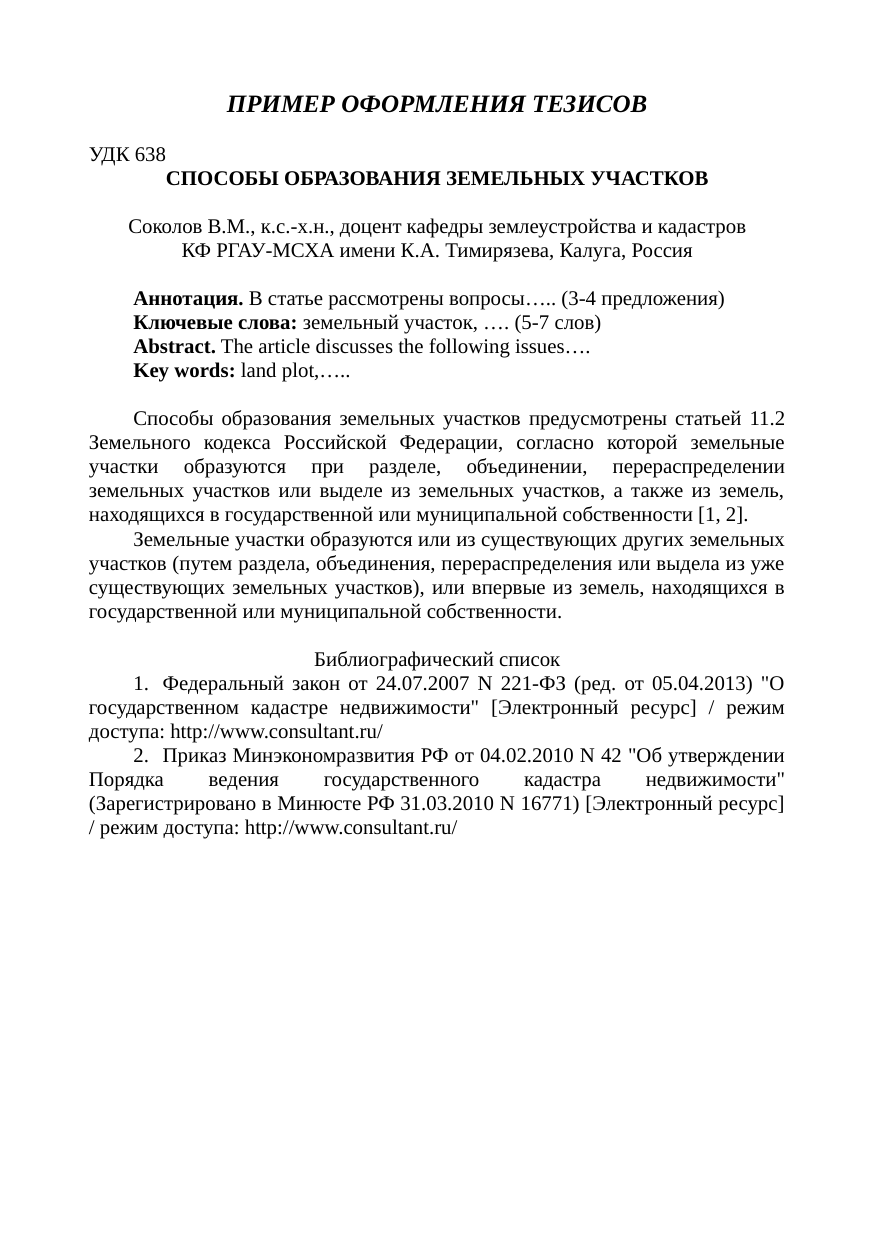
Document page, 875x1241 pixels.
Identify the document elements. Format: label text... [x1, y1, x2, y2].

text Abstract. The article discusses the following issues…. [89, 334, 785, 358]
list Приказ Минэкономразвития РФ от 04.02.2010 N 42 "Об утверждении Порядка ведения государственного кадастра недвижимости" (Зарегистрировано в Минюсте РФ 31.03.2010 N 16771) [Электронный ресурс] / режим доступа: http://www.consultant.ru/ [89, 743, 785, 839]
text КФ РГАУ-МСХА имени К.А. Тимирязева, Калуга, Россия [89, 238, 785, 262]
text Key words: land plot,….. [89, 358, 785, 382]
text Ключевые слова: земельный участок, …. (5-7 слов) [89, 310, 785, 334]
text Библиографический список [89, 647, 785, 671]
text ПРИМЕР ОФОРМЛЕНИЯ ТЕЗИСОВ [89, 89, 785, 117]
text Способы образования земельных участков предусмотрены статьей 11.2 Земельного кодекса Российской Федерации, согласно которой земельные участки образуются при разделе, объединении, перераспределении земельных участков или выделе из земельных участков, а также из земель, находящихся в государственной или муниципальной собственности [1, 2]. [89, 406, 785, 526]
text Соколов В.М., к.с.-х.н., доцент кафедры землеустройства и кадастров [89, 214, 785, 238]
text СПОСОБЫ ОБРАЗОВАНИЯ ЗЕМЕЛЬНЫХ УЧАСТКОВ [89, 166, 785, 189]
text Аннотация. В статье рассмотрены вопросы….. (3-4 предложения) [89, 286, 785, 310]
text УДК 638 [89, 141, 785, 166]
list Федеральный закон от 24.07.2007 N 221-ФЗ (ред. от 05.04.2013) "О государственном кадастре недвижимости" [Электронный ресурс] / режим доступа: http://www.consultant.ru/ [89, 671, 785, 743]
text Земельные участки образуются или из существующих других земельных участков (путем раздела, объединения, перераспределения или выдела из уже существующих земельных участков), или впервые из земель, находящихся в государственной или муниципальной собственности. [89, 526, 785, 623]
